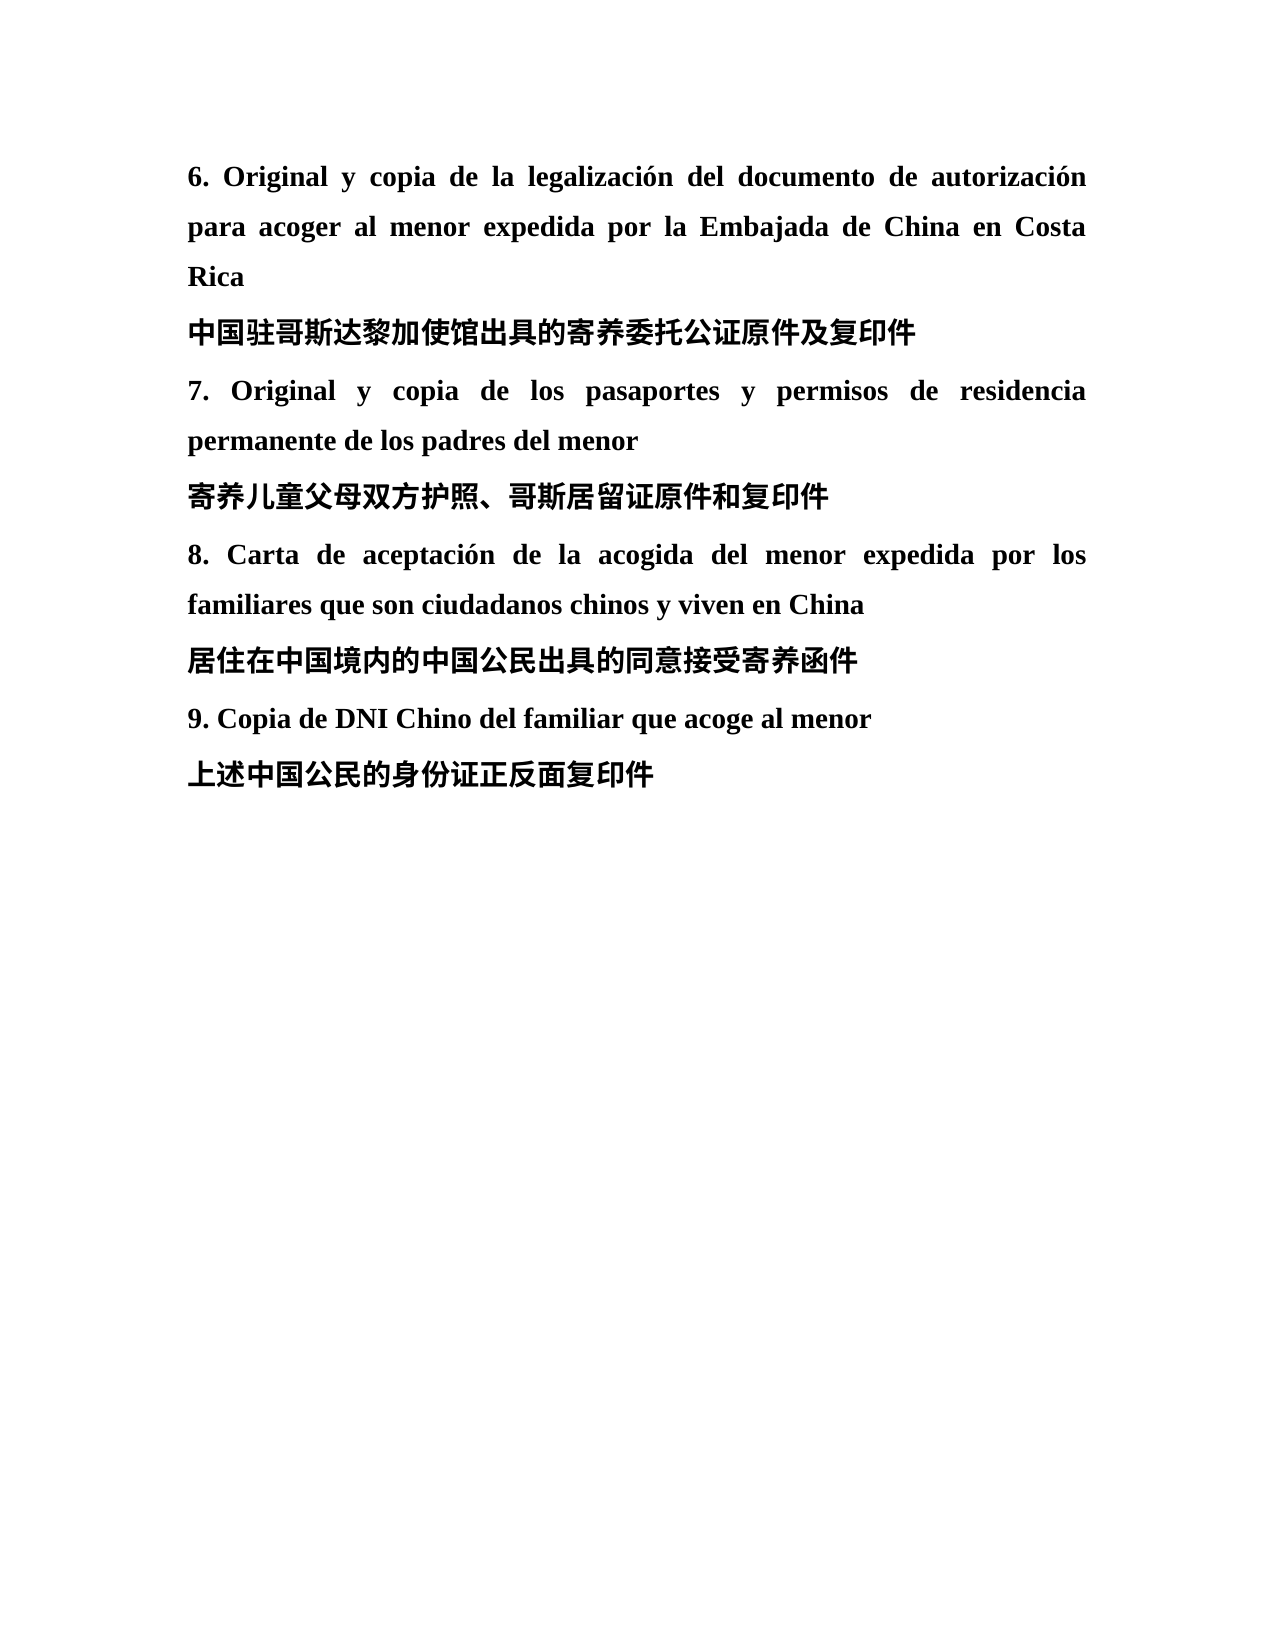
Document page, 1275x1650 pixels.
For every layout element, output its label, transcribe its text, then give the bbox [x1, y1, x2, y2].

text 6. Original y copia de la legalización del documento de autorización para acoger al menor expedida por la Embajada de China en Costa Rica [187, 159, 1087, 293]
text 居住在中国境内的中国公民出具的同意接受寄养函件 [187, 638, 1087, 680]
text 上述中国公民的身份证正反面复印件 [187, 752, 1087, 794]
text 寄养儿童父母双方护照、哥斯居留证原件和复印件 [187, 474, 1087, 516]
text 7. Original y copia de los pasaportes y permisos de residencia permanente de los padres del menor [187, 373, 1087, 457]
text 8. Carta de aceptación de la acogida del menor expedida por los familiares que son ciudadanos chinos y viven en China [187, 537, 1087, 621]
text 中国驻哥斯达黎加使馆出具的寄养委托公证原件及复印件 [187, 310, 1087, 352]
text 9. Copia de DNI Chino del familiar que acoge al menor [187, 701, 1087, 735]
